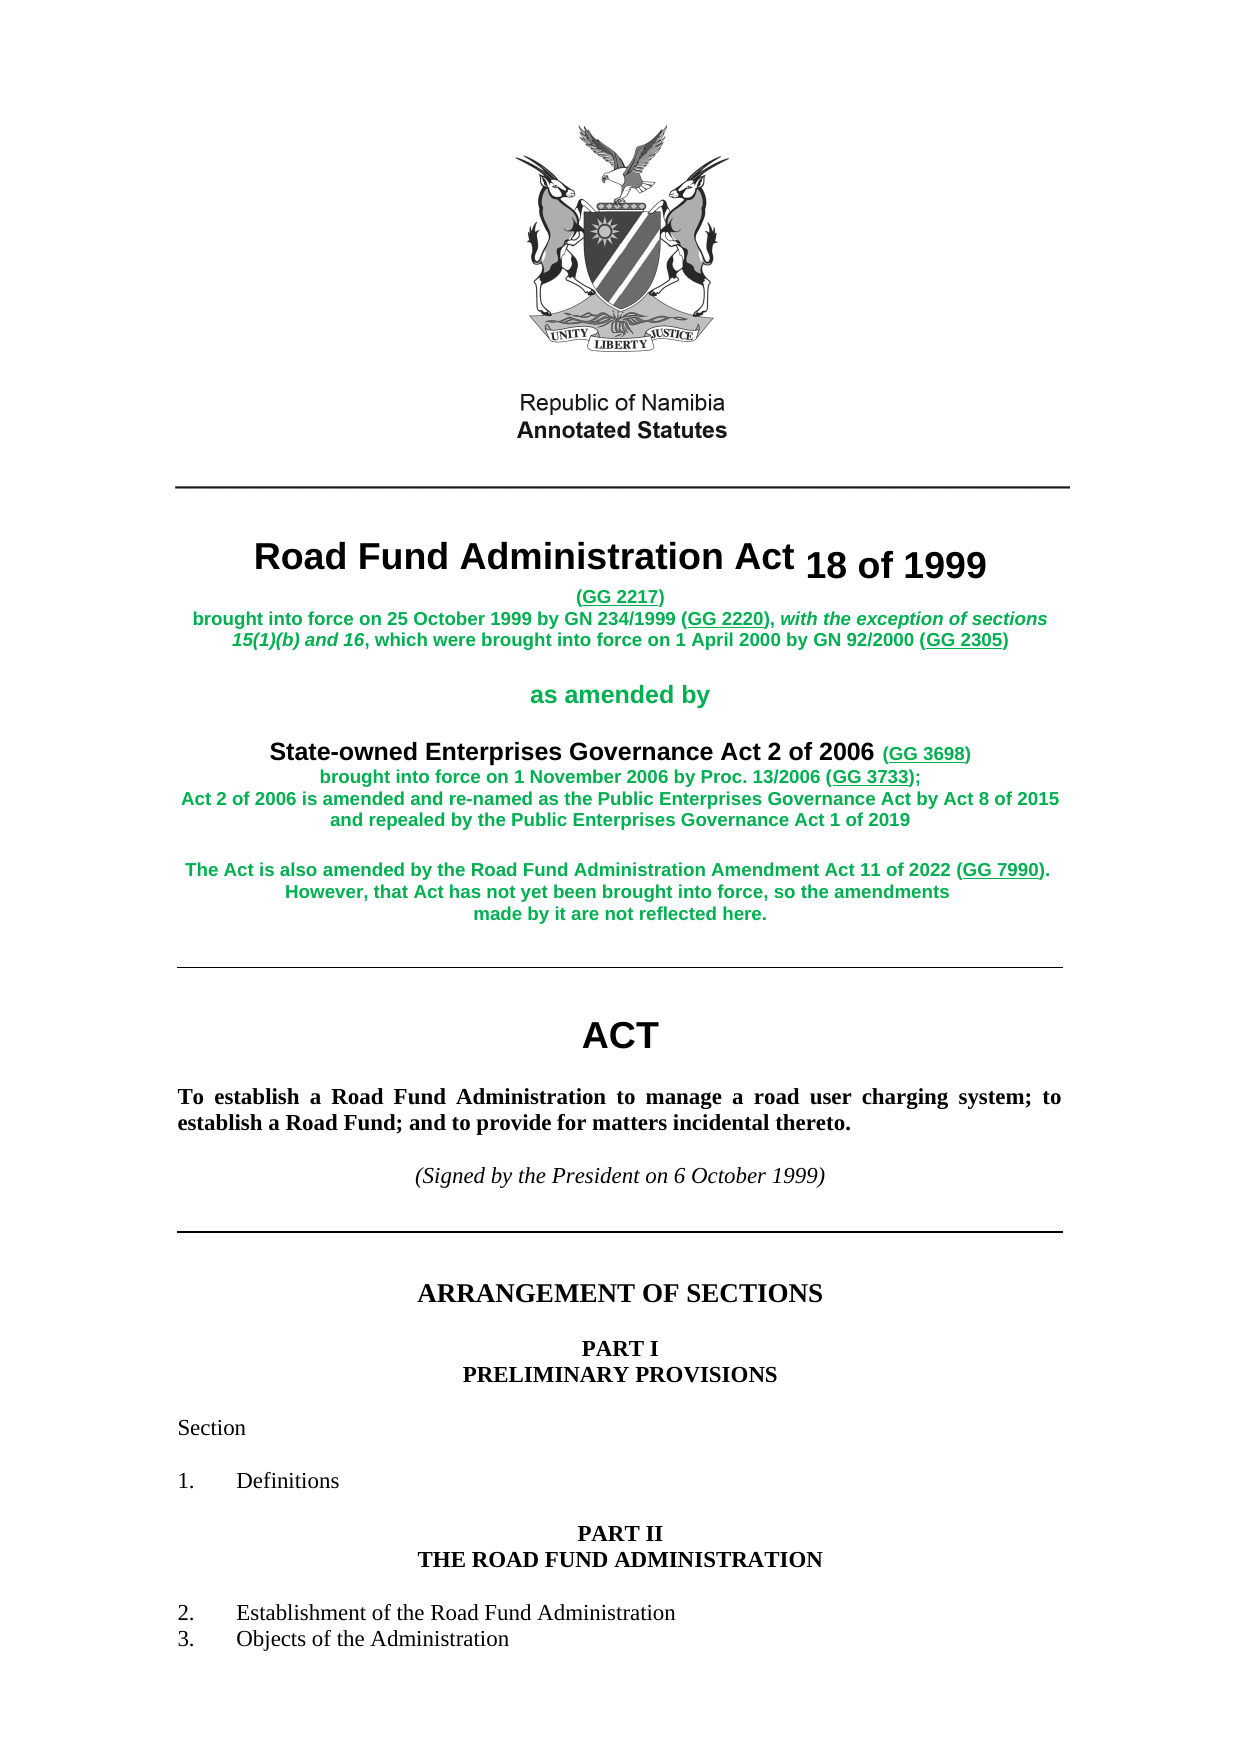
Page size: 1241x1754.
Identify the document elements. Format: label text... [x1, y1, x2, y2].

text brought into force on 1 November 2006 by Proc. 13/2006 (GG 3733); Act 2 of 2006 is amended and re-named as the Public Enterprises Governance Act by Act 8 of 2015 and repealed by the Public Enterprises Governance Act 1 of 2019 [177, 766, 1063, 831]
text Section [177, 1414, 1063, 1441]
text PART I [177, 1335, 1063, 1361]
text (Signed by the President on 6 October 1999) [177, 1162, 1063, 1188]
text ARRANGEMENT OF SECTIONS [177, 1278, 1063, 1309]
text (GG 2217) [177, 586, 1063, 608]
text THE ROAD FUND ADMINISTRATION [177, 1546, 1063, 1572]
text 1. Definitions [177, 1467, 1063, 1493]
text brought into force on 25 October 1999 by GN 234/1999 (GG 2220), with the exception of sections 15(1)(b) and 16, which were brought into force on 1 April 2000 by GN 92/2000 (GG 2305) [177, 608, 1063, 651]
text Road Fund Administration Act 18 of 1999 [177, 534, 1063, 586]
text PRELIMINARY PROVISIONS [177, 1361, 1063, 1388]
text PART II [177, 1519, 1063, 1546]
text State-owned Enterprises Governance Act 2 of 2006 (GG 3698) [177, 737, 1063, 766]
text The Act is also amended by the Road Fund Administration Amendment Act 11 of 2022 (GG 7990). However, that Act has not yet been brought into force, so the amendments made by it are not reflected here. [177, 859, 1063, 924]
text To establish a Road Fund Administration to manage a road user charging system; to establish a Road Fund; and to provide for matters incidental thereto. [177, 1083, 1063, 1136]
picture [0, 0, 1241, 492]
text 2. Establishment of the Road Fund Administration [177, 1599, 1063, 1625]
text as amended by [177, 679, 1063, 708]
text ACT [177, 1013, 1063, 1056]
text 3. Objects of the Administration [177, 1625, 1063, 1651]
